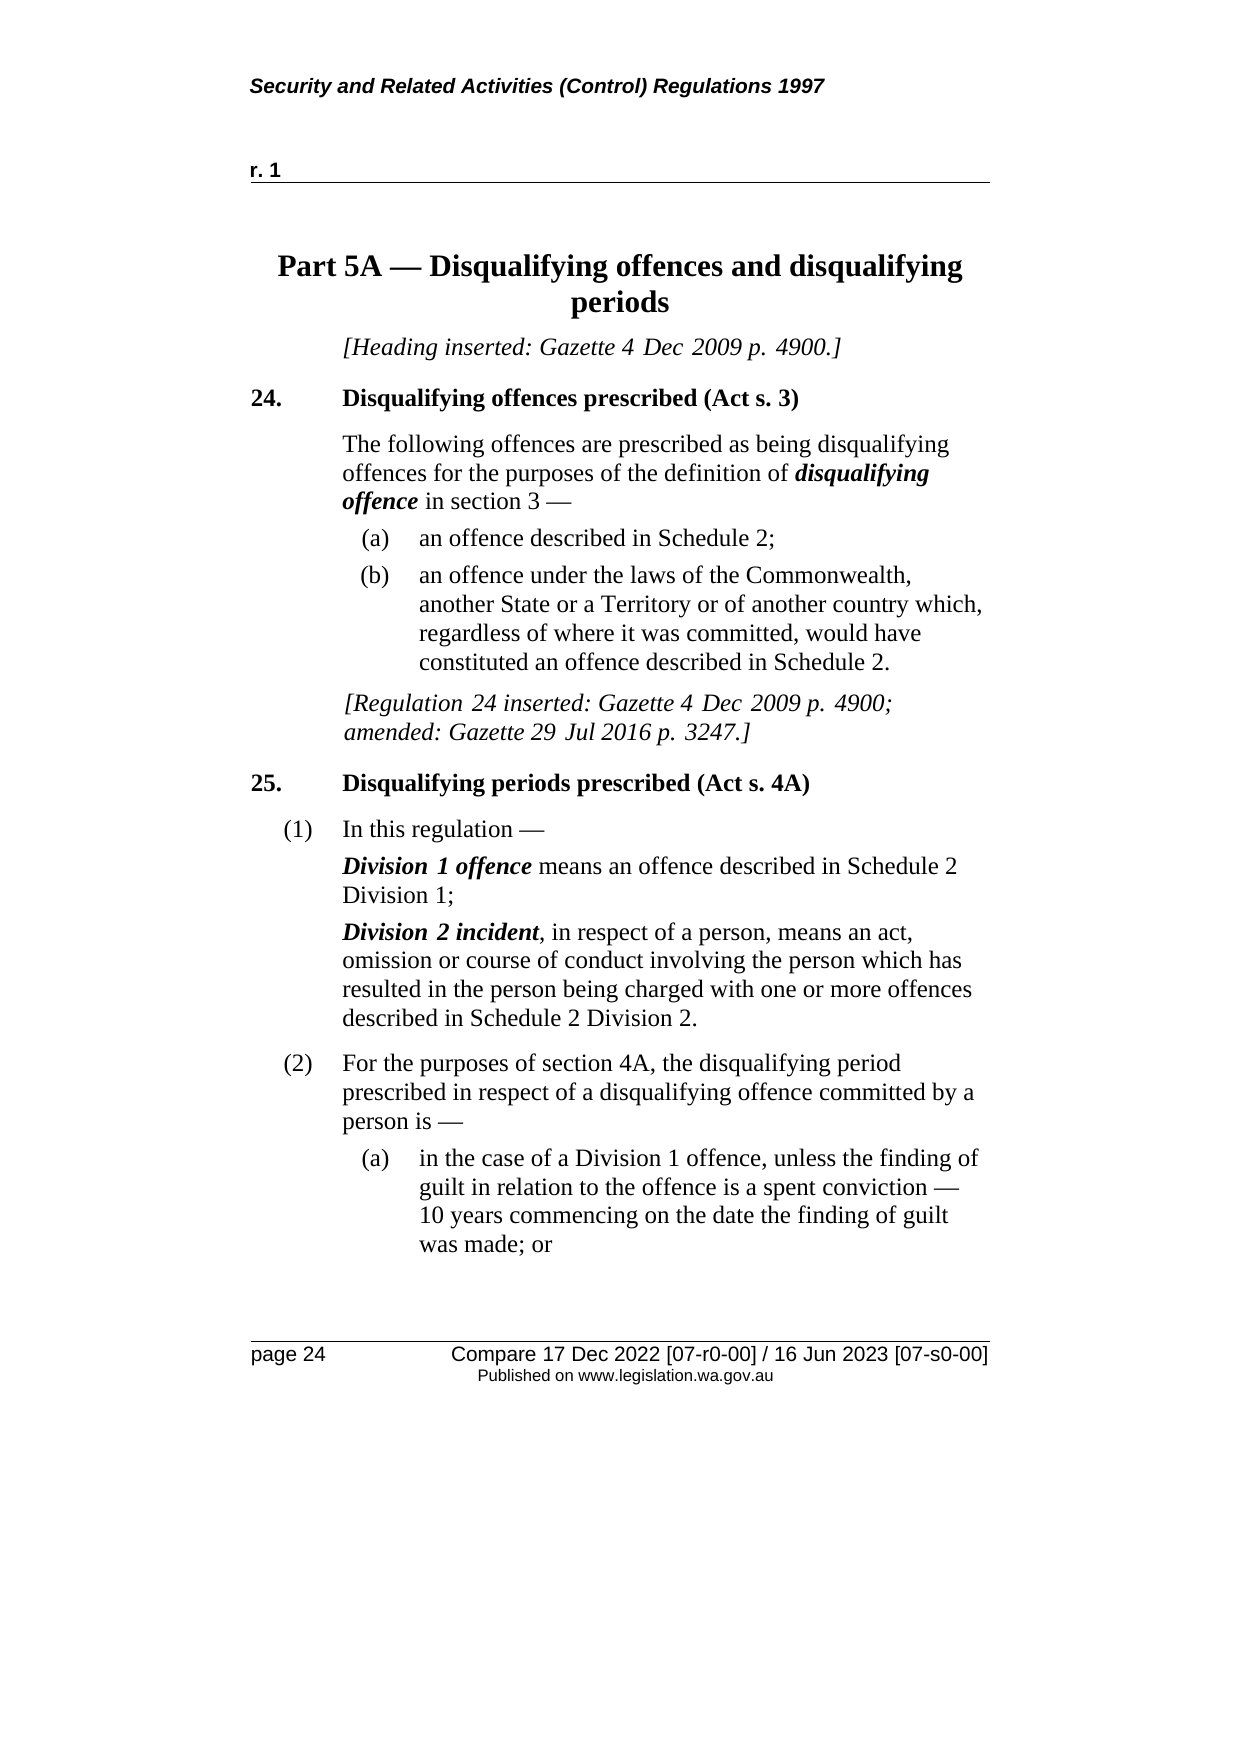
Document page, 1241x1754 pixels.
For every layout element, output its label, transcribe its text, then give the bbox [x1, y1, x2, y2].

subtitle Part 5A — Disqualifying offences and disqualifying periods [251, 247, 990, 319]
text Division 1 offence means an offence described in Schedule 2 Division 1; [251, 851, 990, 908]
text The following offences are prescribed as being disqualifying offences for the purposes of the definition of disqualifying offence in section 3 — [251, 429, 990, 515]
text (b) an offence under the laws of the Commonwealth, another State or a Territory or of another country which, regardless of where it was committed, would have constituted an offence described in Schedule 2. [251, 561, 990, 676]
subtitle [Heading inserted: Gazette 4 Dec 2009 p. 4900.] [251, 332, 990, 361]
subtitle 25. Disqualifying periods prescribed (Act s. 4A) [251, 768, 990, 797]
text (1) In this regulation — [251, 814, 990, 843]
text (a) in the case of a Division 1 offence, unless the finding of guilt in relation to the offence is a spent conviction — 10 years commencing on the date the finding of guilt was made; or [251, 1143, 990, 1258]
subtitle 24. Disqualifying offences prescribed (Act s. 3) [251, 383, 990, 412]
text (2) For the purposes of section 4A, the disqualifying period prescribed in respect of a disqualifying offence committed by a person is — [251, 1048, 990, 1135]
text [Regulation 24 inserted: Gazette 4 Dec 2009 p. 4900; amended: Gazette 29 Jul 2016 p. 3247.] [251, 688, 990, 746]
text (a) an offence described in Schedule 2; [251, 523, 990, 552]
text Division 2 incident, in respect of a person, means an act, omission or course of conduct involving the person which has resulted in the person being charged with one or more offences described in Schedule 2 Division 2. [251, 917, 990, 1032]
